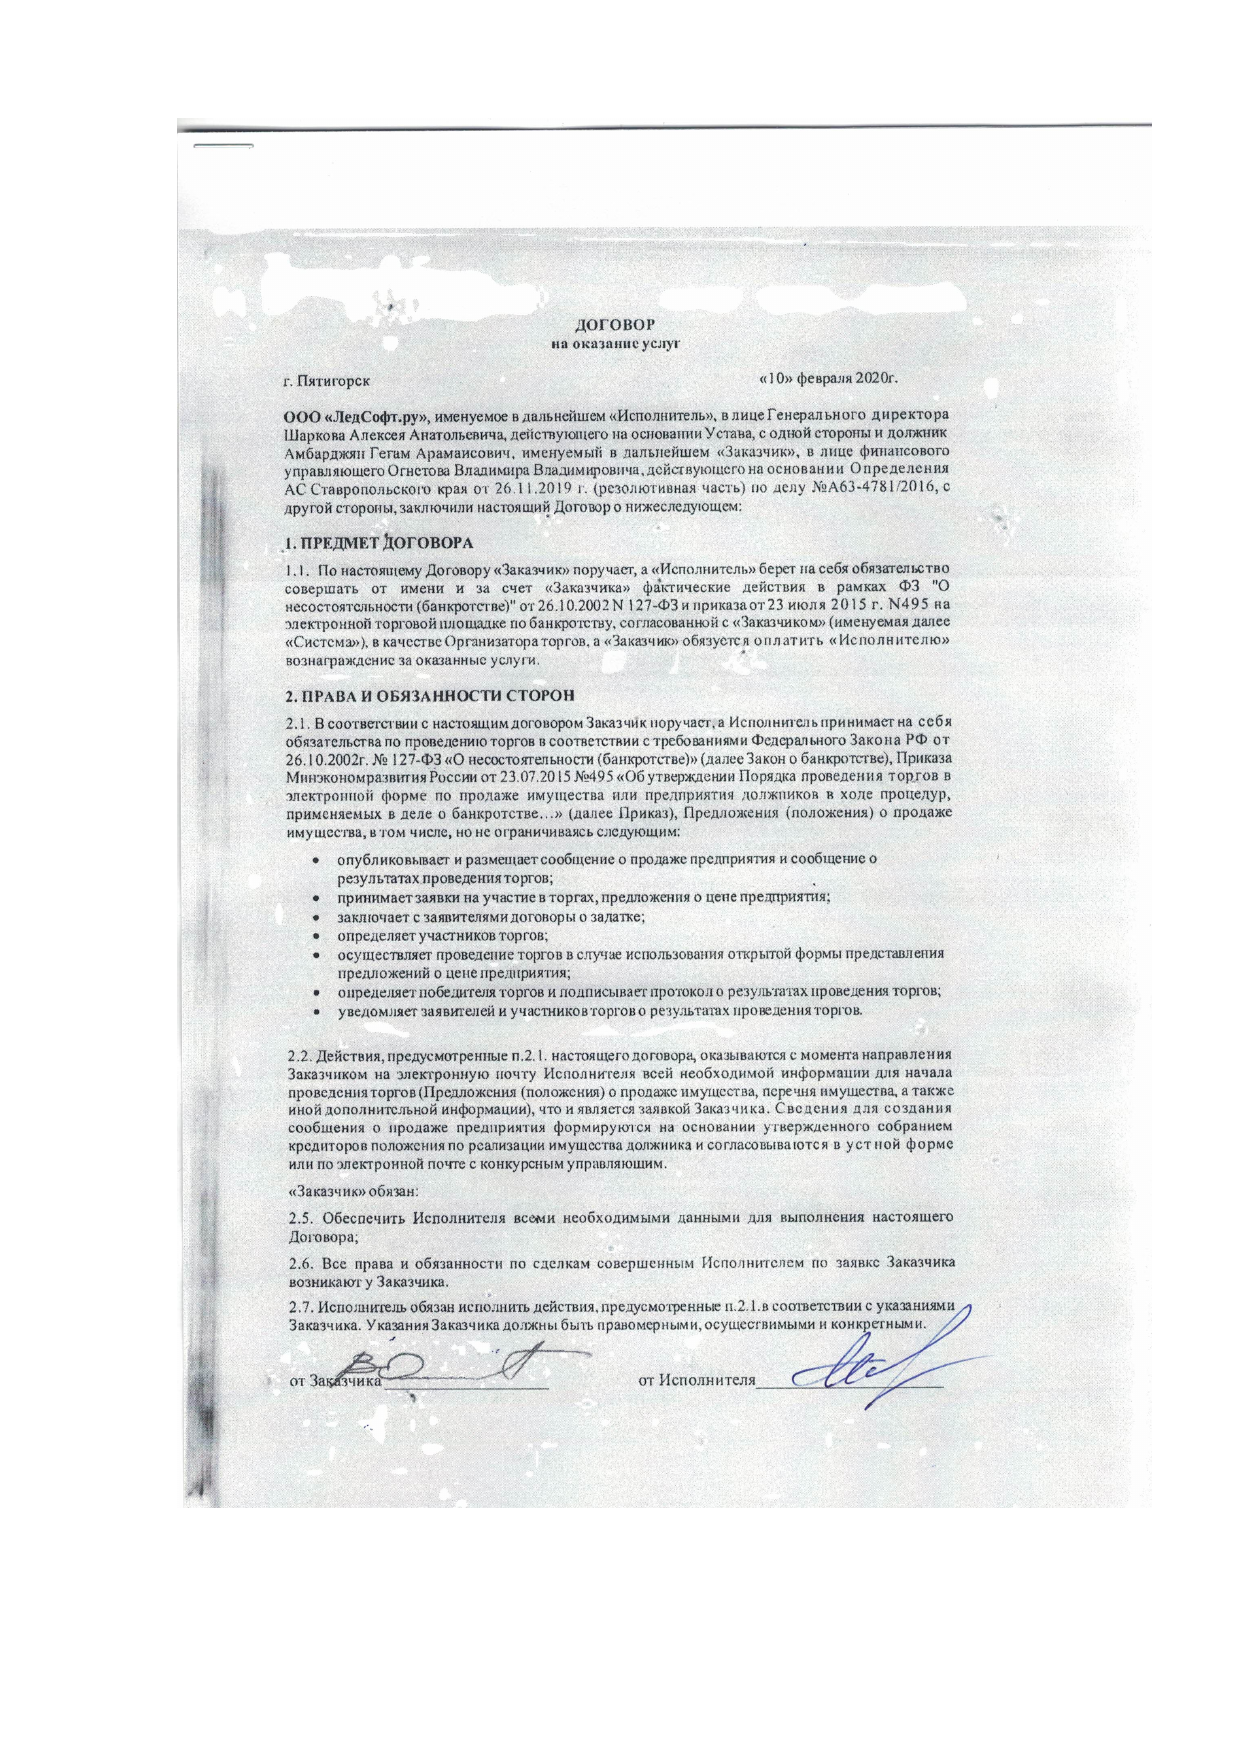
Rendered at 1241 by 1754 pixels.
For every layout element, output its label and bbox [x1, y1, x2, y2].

picture [177, 118, 1152, 1508]
